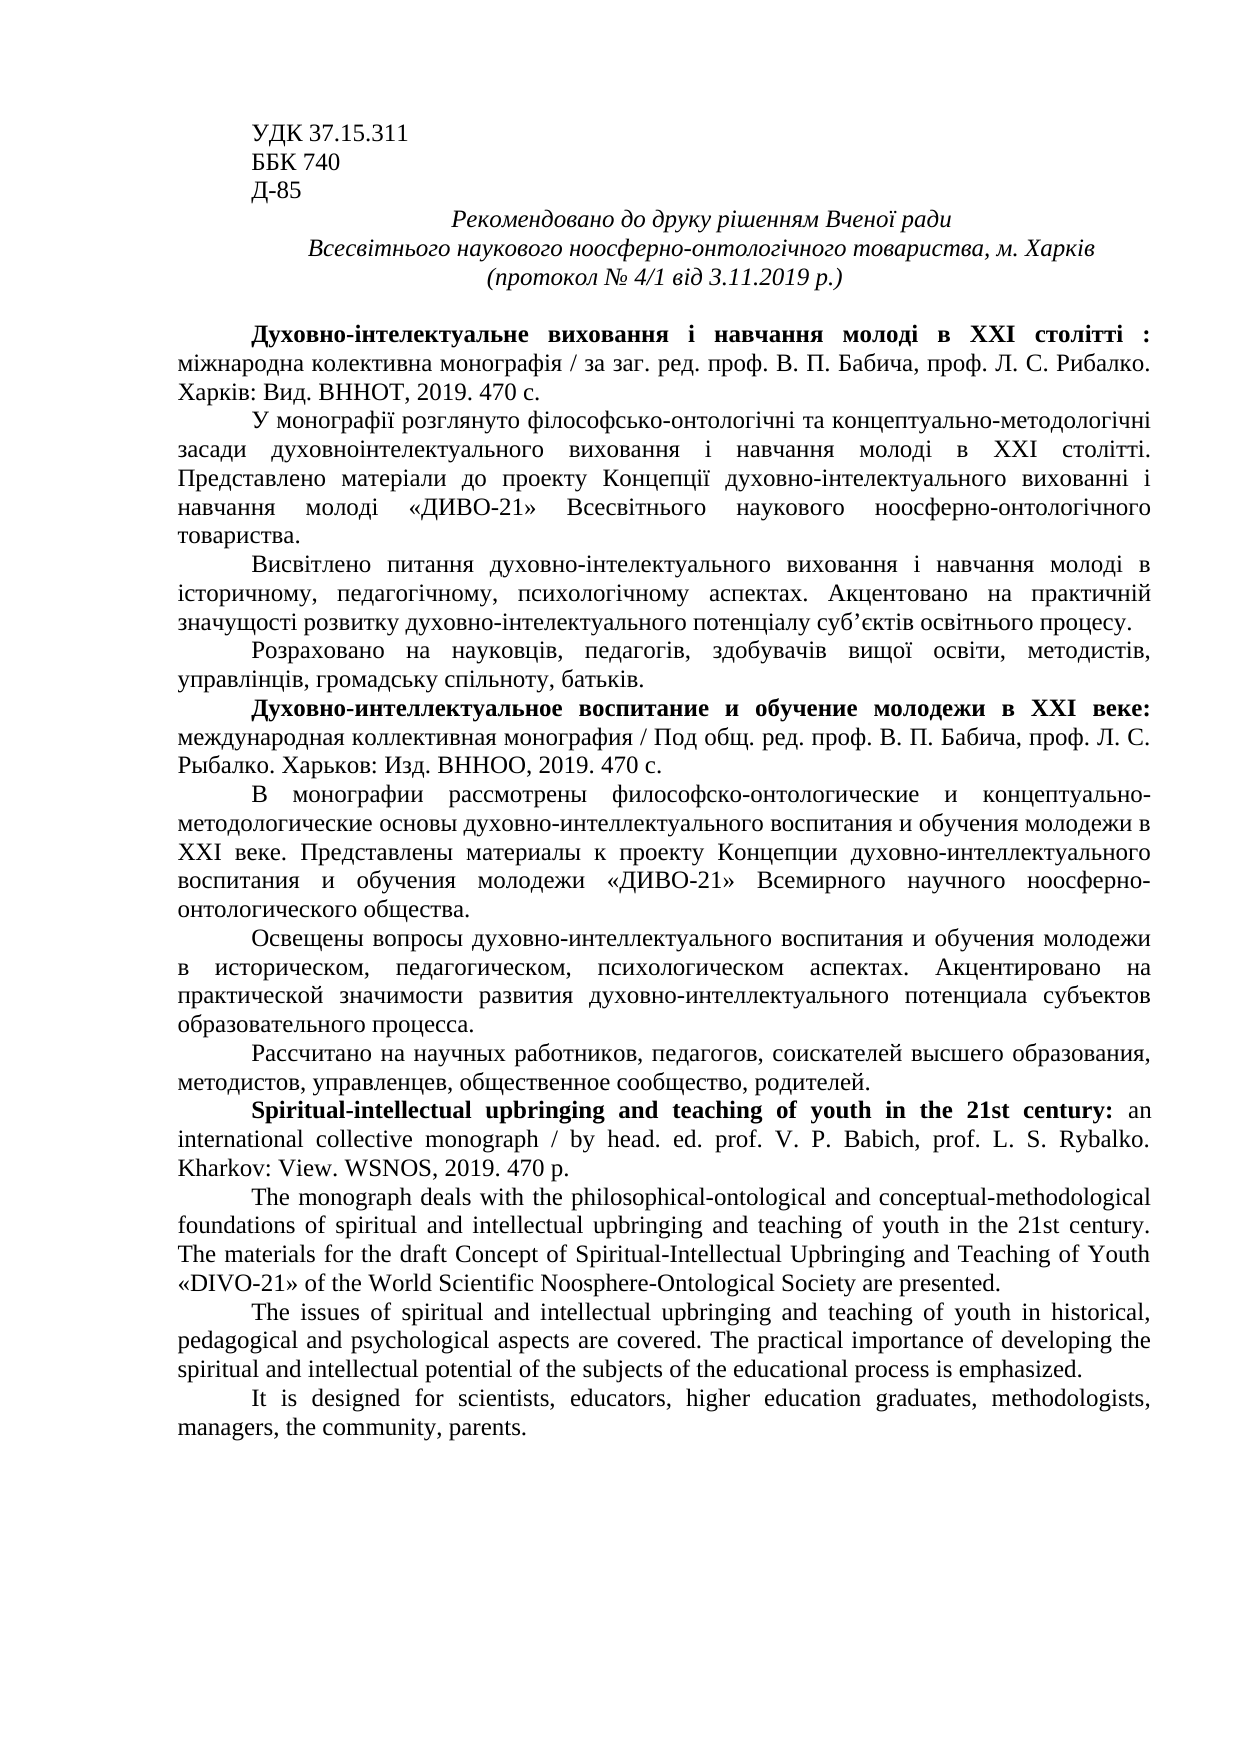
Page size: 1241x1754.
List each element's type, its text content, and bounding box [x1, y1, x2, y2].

text Розраховано на науковців, педагогів, здобувачів вищої освіти, методистів, управлінців, громадську спільноту, батьків. [177, 636, 1152, 693]
text Д-85 [177, 176, 1152, 204]
text The issues of spiritual and intellectual upbringing and teaching of youth in historical, pedagogical and psychological aspects are covered. The practical importance of developing the spiritual and intellectual potential of the subjects of the educational process is emphasized. [177, 1297, 1152, 1383]
text Всесвітнього наукового ноосферно-онтологічного товариства, м. Харків (протокол № 4/1 від 3.11.2019 р.) [177, 233, 1152, 291]
text Висвітлено питання духовно-інтелектуального виховання і навчання молоді в історичному, педагогічному, психологічному аспектах. Акцентовано на практичній значущості розвитку духовно-інтелектуального потенціалу суб’єктів освітнього процесу. [177, 549, 1152, 636]
text Рекомендовано до друку рішенням Вченої ради [177, 204, 1152, 233]
text Духовно-интеллектуальное воспитание и обучение молодежи в XXI веке: международная коллективная монография / Под общ. ред. проф. В. П. Бабича, проф. Л. С. Рыбалко. Харьков: Изд. ВННОО, 2019. 470 с. [177, 693, 1152, 779]
text The monograph deals with the philosophical-ontological and conceptual-methodological foundations of spiritual and intellectual upbringing and teaching of youth in the 21st century. The materials for the draft Concept of Spiritual-Intellectual Upbringing and Teaching of Youth «DIVO-21» of the World Scientific Noosphere-Ontological Society are presented. [177, 1182, 1152, 1297]
text Духовно-інтелектуальне виховання і навчання молоді в ХХІ столітті : міжнародна колективна монографія / за заг. ред. проф. В. П. Бабича, проф. Л. С. Рибалко. Харків: Вид. ВННОТ, 2019. 470 с. [177, 319, 1152, 406]
text В монографии рассмотрены философско-онтологические и концептуально-методологические основы духовно-интеллектуального воспитания и обучения молодежи в XXI веке. Представлены материалы к проекту Концепции духовно-интеллектуального воспитания и обучения молодежи «ДИВО-21» Всемирного научного ноосферно-онтологического общества. [177, 779, 1152, 923]
text Освещены вопросы духовно-интеллектуального воспитания и обучения молодежи в историческом, педагогическом, психологическом аспектах. Акцентировано на практической значимости развития духовно-интеллектуального потенциала субъектов образовательного процесса. [177, 923, 1152, 1038]
text Spiritual-intellectual upbringing and teaching of youth in the 21st century: an international collective monograph / by head. ed. prof. V. P. Babich, prof. L. S. Rybalko. Kharkov: View. WSNOS, 2019. 470 p. [177, 1096, 1152, 1182]
text УДК 37.15.311 [177, 118, 1152, 147]
text У монографії розглянуто філософсько-онтологічні та концептуально-методологічні засади духовноінтелектуального виховання і навчання молоді в ХХІ столітті. Представлено матеріали до проекту Концепції духовно-інтелектуального вихованні і навчання молоді «ДИВО-21» Всесвітнього наукового ноосферно-онтологічного товариства. [177, 406, 1152, 549]
text It is designed for scientists, educators, higher education graduates, methodologists, managers, the community, parents. [177, 1383, 1152, 1441]
text Рассчитано на научных работников, педагогов, соискателей высшего образования, методистов, управленцев, общественное сообщество, родителей. [177, 1038, 1152, 1096]
text ББК 740 [177, 147, 1152, 176]
